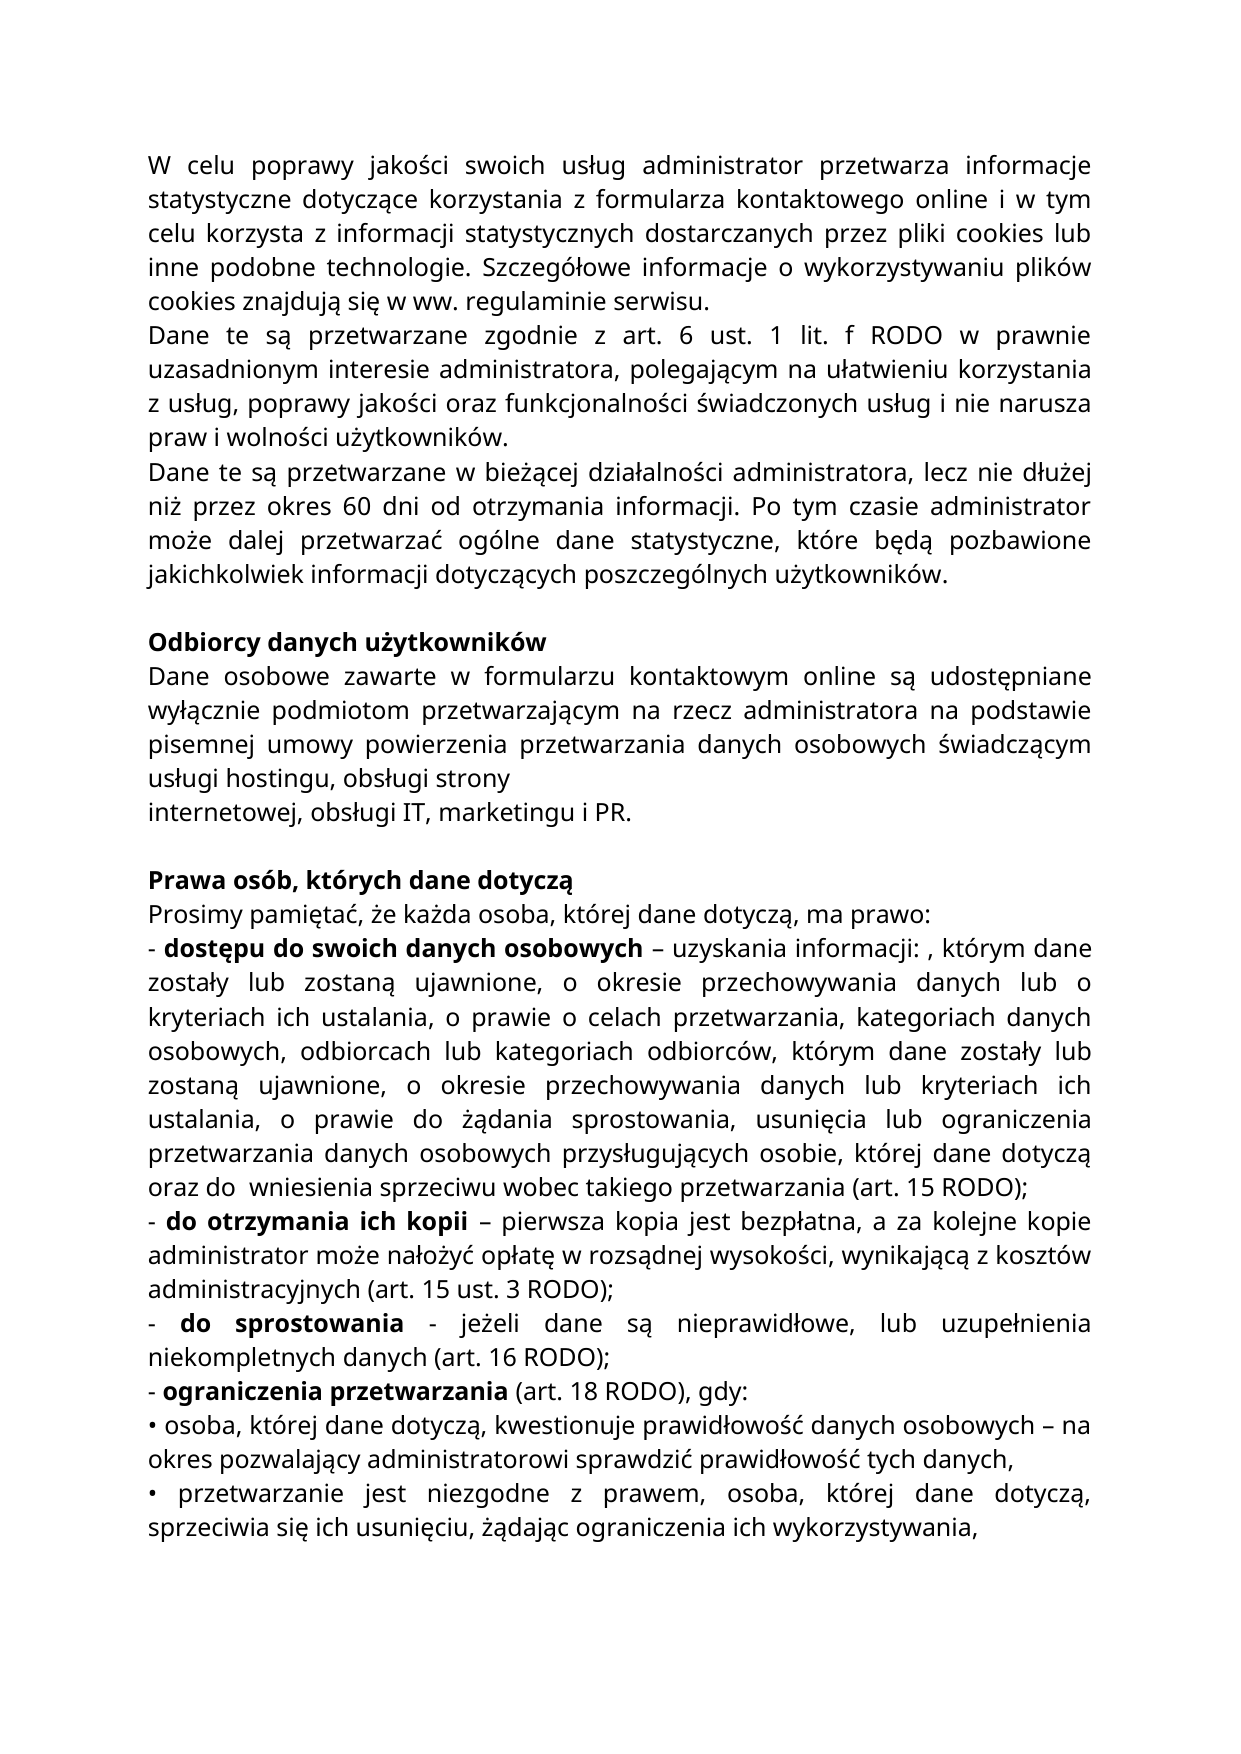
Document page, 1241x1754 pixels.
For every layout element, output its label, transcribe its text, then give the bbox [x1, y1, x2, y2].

text Prosimy pamiętać, że każda osoba, której dane dotyczą, ma prawo: [148, 897, 1093, 931]
text - dostępu do swoich danych osobowych – uzyskania informacji: , którym dane zostały lub zostaną ujawnione, o okresie przechowywania danych lub o kryteriach ich ustalania, o prawie o celach przetwarzania, kategoriach danych osobowych, odbiorcach lub kategoriach odbiorców, którym dane zostały lub zostaną ujawnione, o okresie przechowywania danych lub kryteriach ich ustalania, o prawie do żądania sprostowania, usunięcia lub ograniczenia przetwarzania danych osobowych przysługujących osobie, której dane dotyczą oraz do wniesienia sprzeciwu wobec takiego przetwarzania (art. 15 RODO); [148, 931, 1093, 1203]
text Odbiorcy danych użytkowników [148, 624, 1093, 658]
text internetowej, obsługi IT, marketingu i PR. [148, 795, 1093, 829]
text - do sprostowania - jeżeli dane są nieprawidłowe, lub uzupełnienia niekompletnych danych (art. 16 RODO); [148, 1306, 1093, 1374]
text - do otrzymania ich kopii – pierwsza kopia jest bezpłatna, a za kolejne kopie administrator może nałożyć opłatę w rozsądnej wysokości, wynikającą z kosztów administracyjnych (art. 15 ust. 3 RODO); [148, 1203, 1093, 1306]
text Dane te są przetwarzane zgodnie z art. 6 ust. 1 lit. f RODO w prawnie uzasadnionym interesie administratora, polegającym na ułatwieniu korzystania z usług, poprawy jakości oraz funkcjonalności świadczonych usług i nie narusza praw i wolności użytkowników. [148, 318, 1093, 454]
text • osoba, której dane dotyczą, kwestionuje prawidłowość danych osobowych – na okres pozwalający administratorowi sprawdzić prawidłowość tych danych, [148, 1408, 1093, 1476]
text • przetwarzanie jest niezgodne z prawem, osoba, której dane dotyczą, sprzeciwia się ich usunięciu, żądając ograniczenia ich wykorzystywania, [148, 1476, 1093, 1544]
text Dane te są przetwarzane w bieżącej działalności administratora, lecz nie dłużej niż przez okres 60 dni od otrzymania informacji. Po tym czasie administrator może dalej przetwarzać ogólne dane statystyczne, które będą pozbawione jakichkolwiek informacji dotyczących poszczególnych użytkowników. [148, 454, 1093, 590]
text W celu poprawy jakości swoich usług administrator przetwarza informacje statystyczne dotyczące korzystania z formularza kontaktowego online i w tym celu korzysta z informacji statystycznych dostarczanych przez pliki cookies lub inne podobne technologie. Szczegółowe informacje o wykorzystywaniu plików cookies znajdują się w ww. regulaminie serwisu. [148, 148, 1093, 318]
text - ograniczenia przetwarzania (art. 18 RODO), gdy: [148, 1374, 1093, 1408]
text Prawa osób, których dane dotyczą [148, 863, 1093, 897]
text Dane osobowe zawarte w formularzu kontaktowym online są udostępniane wyłącznie podmiotom przetwarzającym na rzecz administratora na podstawie pisemnej umowy powierzenia przetwarzania danych osobowych świadczącym usługi hostingu, obsługi strony [148, 658, 1093, 795]
